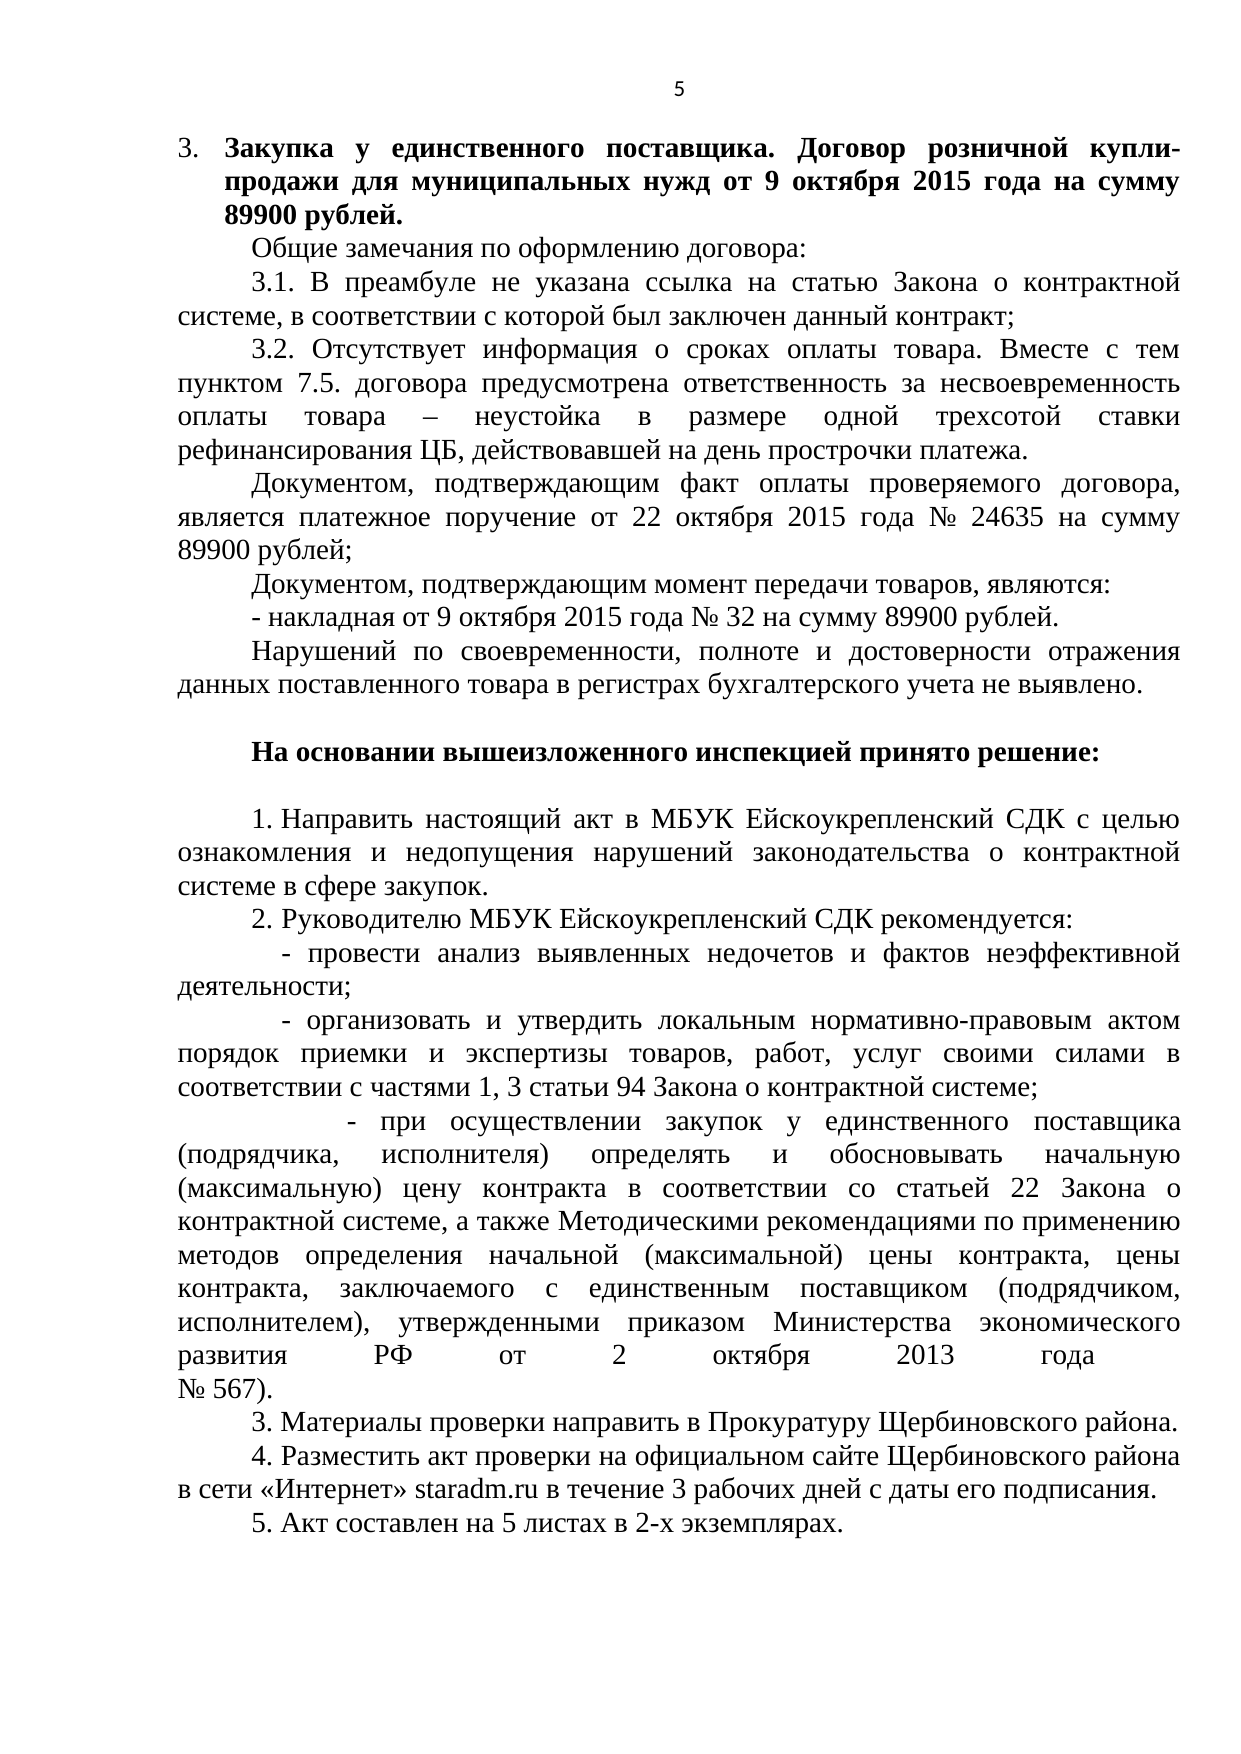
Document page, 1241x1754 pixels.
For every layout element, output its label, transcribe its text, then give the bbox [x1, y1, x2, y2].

text - при осуществлении закупок у единственного поставщика (подрядчика, исполнителя) определять и обосновывать начальную (максимальную) цену контракта в соответствии со статьей 22 Закона о контрактной системе, а также Методическими рекомендациями по применению методов определения начальной (максимальной) цены контракта, цены контракта, заключаемого с единственным поставщиком (подрядчиком, исполнителем), утвержденными приказом Министерства экономического развития РФ от 2 октября 2013 года № 567). [177, 1103, 1181, 1404]
text Нарушений по своевременности, полноте и достоверности отражения данных поставленного товара в регистрах бухгалтерского учета не выявлено. [177, 633, 1181, 700]
text 5. Акт составлен на 5 листах в 2-х экземплярах. [177, 1505, 1181, 1539]
text На основании вышеизложенного инспекцией принято решение: [177, 734, 1181, 767]
text Общие замечания по оформлению договора: [177, 231, 1181, 264]
text - провести анализ выявленных недочетов и фактов неэффективной деятельности; [177, 935, 1181, 1002]
text 4. Разместить акт проверки на официальном сайте Щербиновского района в сети «Интернет» staradm.ru в течение 3 рабочих дней с даты его подписания. [177, 1438, 1181, 1505]
list Закупка у единственного поставщика. Договор розничной купли-продажи для муниципальных нужд от 9 октября 2015 года на сумму 89900 рублей. [177, 130, 1181, 231]
text 3.2. Отсутствует информация о сроках оплаты товара. Вместе с тем пунктом 7.5. договора предусмотрена ответственность за несвоевременность оплаты товара – неустойка в размере одной трехсотой ставки рефинансирования ЦБ, действовавшей на день прострочки платежа. [177, 331, 1181, 465]
text Документом, подтверждающим факт оплаты проверяемого договора, является платежное поручение от 22 октября 2015 года № 24635 на сумму 89900 рублей; [177, 465, 1181, 566]
text Документом, подтверждающим момент передачи товаров, являются: [177, 566, 1181, 599]
text 3. Материалы проверки направить в Прокуратуру Щербиновского района. [177, 1404, 1181, 1438]
list Руководителю МБУК Ейскоукрепленский СДК рекомендуется: [177, 901, 1181, 935]
list Направить настоящий акт в МБУК Ейскоукрепленский СДК с целью ознакомления и недопущения нарушений законодательства о контрактной системе в сфере закупок. [177, 801, 1181, 901]
text 3.1. В преамбуле не указана ссылка на статью Закона о контрактной системе, в соответствии с которой был заключен данный контракт; [177, 264, 1181, 331]
text - организовать и утвердить локальным нормативно-правовым актом порядок приемки и экспертизы товаров, работ, услуг своими силами в соответствии с частями 1, 3 статьи 94 Закона о контрактной системе; [177, 1002, 1181, 1103]
text - накладная от 9 октября 2015 года № 32 на сумму 89900 рублей. [177, 599, 1181, 633]
